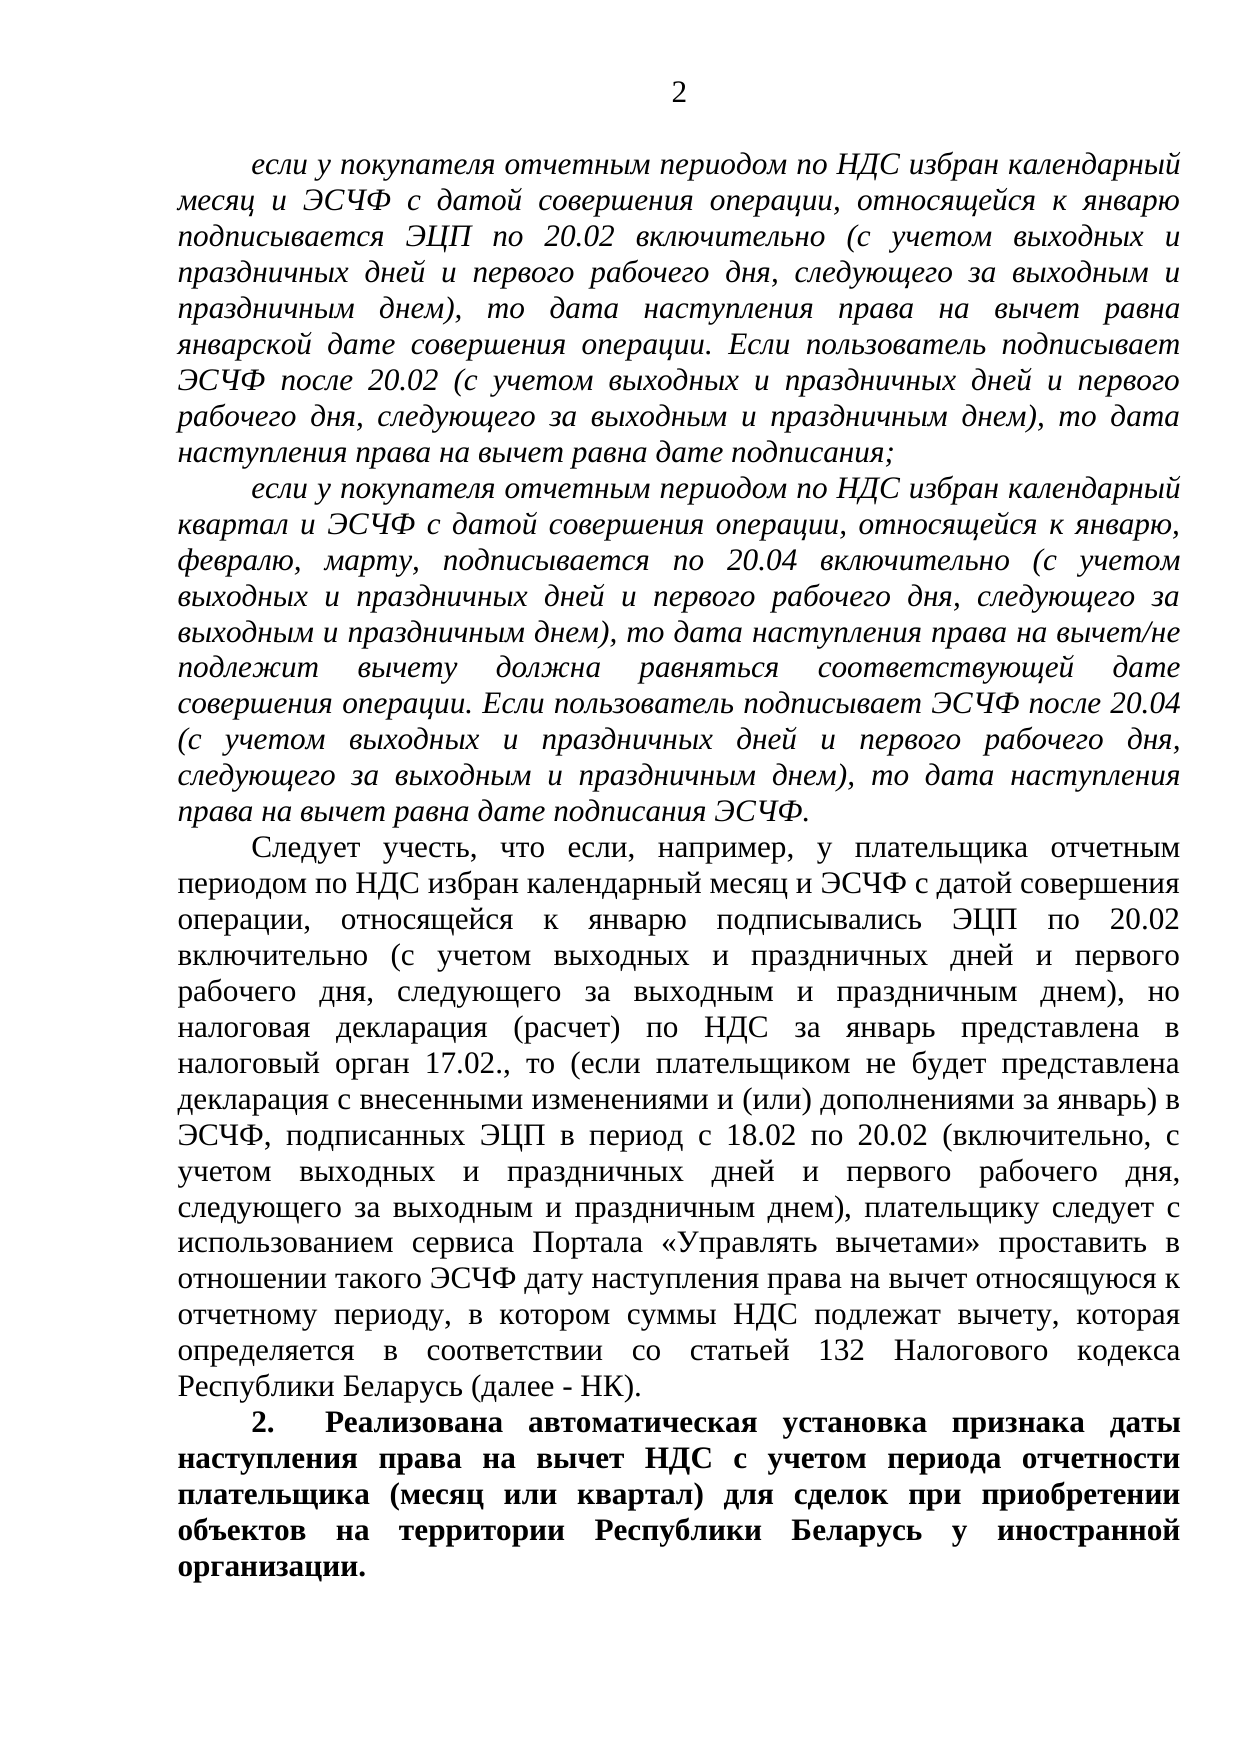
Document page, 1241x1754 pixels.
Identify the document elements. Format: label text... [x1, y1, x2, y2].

text Следует учесть, что если, например, у плательщика отчетным периодом по НДС избран календарный месяц и ЭСЧФ с датой совершения операции, относящейся к январю подписывались ЭЦП по 20.02 включительно (с учетом выходных и праздничных дней и первого рабочего дня, следующего за выходным и праздничным днем), но налоговая декларация (расчет) по НДС за январь представлена в налоговый орган 17.02., то (если плательщиком не будет представлена декларация с внесенными изменениями и (или) дополнениями за январь) в ЭСЧФ, подписанных ЭЦП в период с 18.02 по 20.02 (включительно, с учетом выходных и праздничных дней и первого рабочего дня, следующего за выходным и праздничным днем), плательщику следует с использованием сервиса Портала «Управлять вычетами» проставить в отношении такого ЭСЧФ дату наступления права на вычет относящуюся к отчетному периоду, в котором суммы НДС подлежат вычету, которая определяется в соответствии со статьей 132 Налогового кодекса Республики Беларусь (далее - НК). [177, 828, 1181, 1403]
list Реализована автоматическая установка признака даты наступления права на вычет НДС с учетом периода отчетности плательщика (месяц или квартал) для сделок при приобретении объектов на территории Республики Беларусь у иностранной организации. [177, 1403, 1181, 1583]
text если у покупателя отчетным периодом по НДС избран календарный квартал и ЭСЧФ с датой совершения операции, относящейся к январю, февралю, марту, подписывается по 20.04 включительно (с учетом выходных и праздничных дней и первого рабочего дня, следующего за выходным и праздничным днем), то дата наступления права на вычет/не подлежит вычету должна равняться соответствующей дате совершения операции. Если пользователь подписывает ЭСЧФ после 20.04 (с учетом выходных и праздничных дней и первого рабочего дня, следующего за выходным и праздничным днем), то дата наступления права на вычет равна дате подписания ЭСЧФ. [177, 469, 1181, 828]
text если у покупателя отчетным периодом по НДС избран календарный месяц и ЭСЧФ с датой совершения операции, относящейся к январю подписывается ЭЦП по 20.02 включительно (с учетом выходных и праздничных дней и первого рабочего дня, следующего за выходным и праздничным днем), то дата наступления права на вычет равна январской дате совершения операции. Если пользователь подписывает ЭСЧФ после 20.02 (с учетом выходных и праздничных дней и первого рабочего дня, следующего за выходным и праздничным днем), то дата наступления права на вычет равна дате подписания; [177, 146, 1181, 469]
